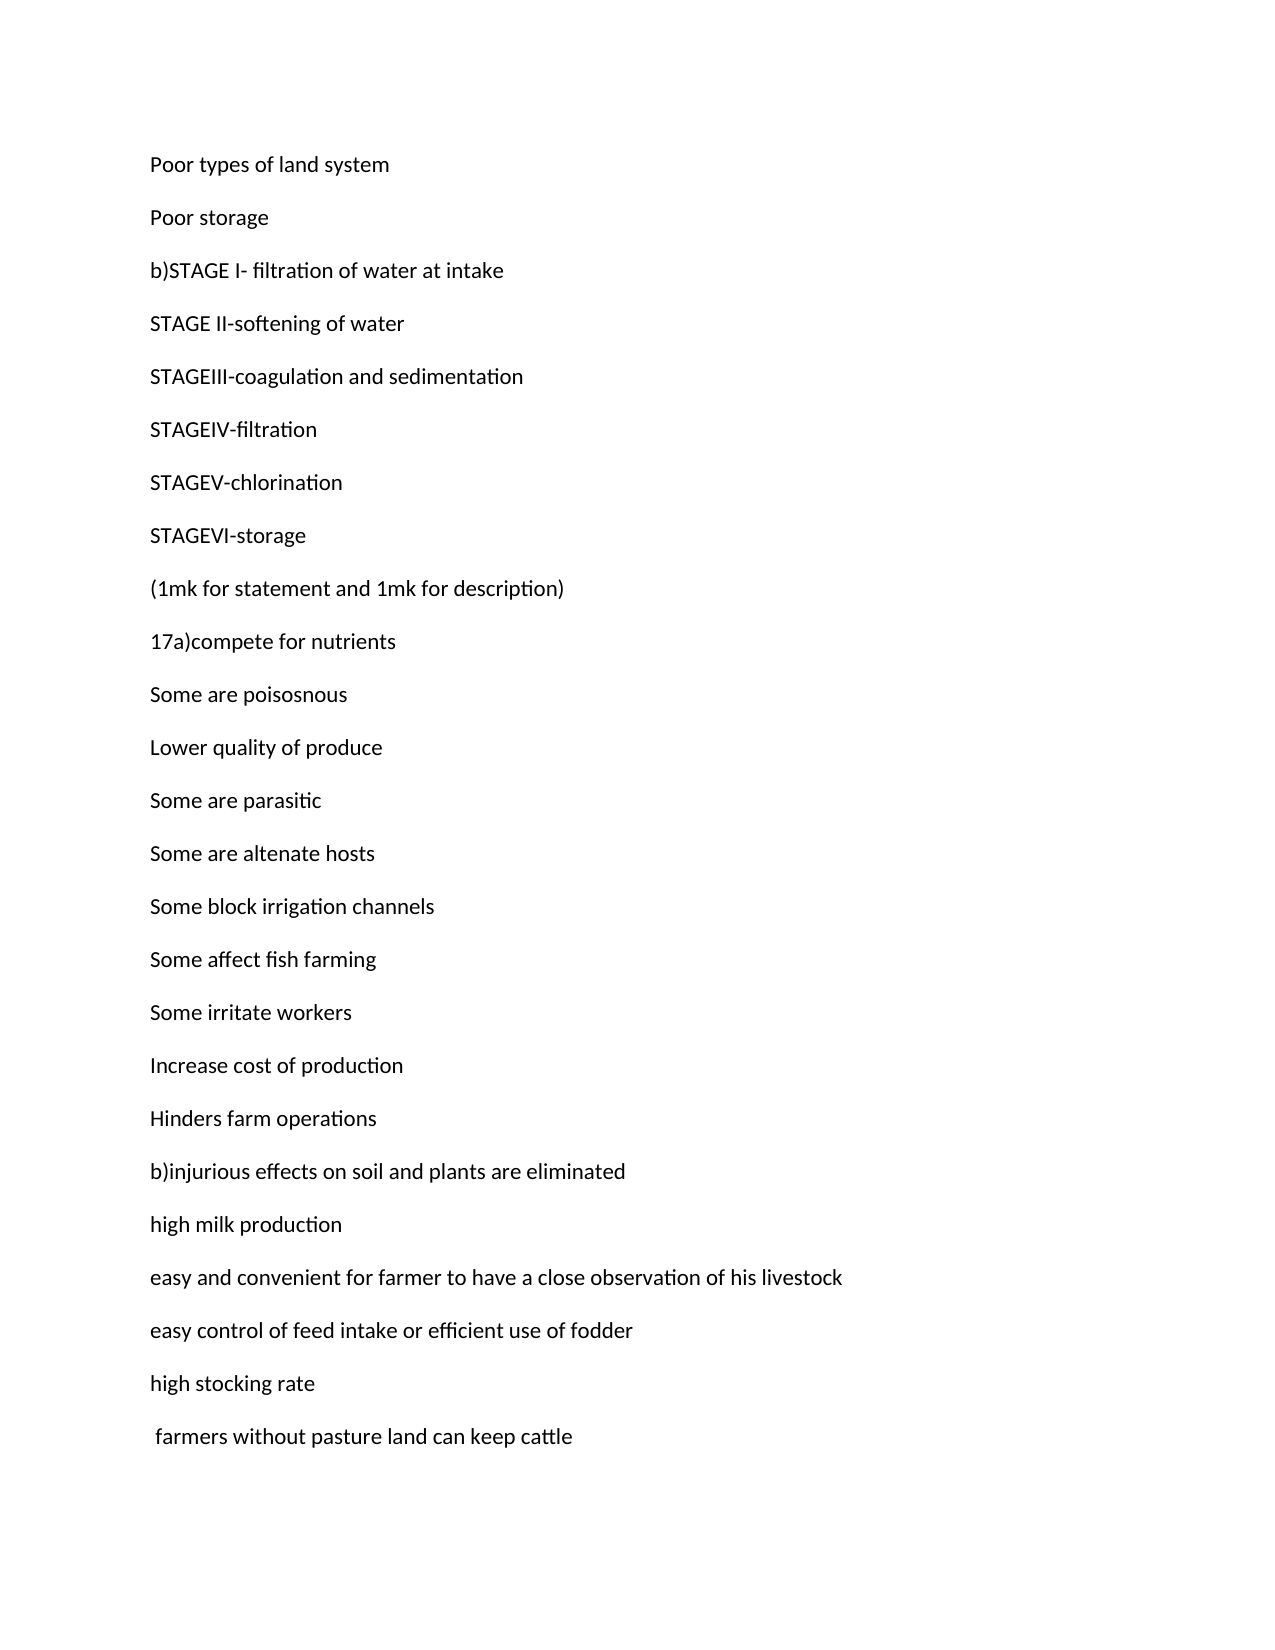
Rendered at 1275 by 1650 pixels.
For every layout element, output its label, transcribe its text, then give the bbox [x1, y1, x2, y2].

text STAGE II-softening of water [150, 309, 1125, 337]
text Lower quality of produce [150, 733, 1125, 761]
text b)STAGE I- filtration of water at intake [150, 256, 1125, 284]
text Increase cost of production [150, 1051, 1125, 1079]
text easy control of feed intake or efficient use of fodder [150, 1316, 1125, 1344]
text high stocking rate [150, 1369, 1125, 1397]
text STAGEIV-filtration [150, 415, 1125, 443]
text Hinders farm operations [150, 1104, 1125, 1132]
text Poor types of land system [150, 150, 1125, 178]
text Some are poisosnous [150, 680, 1125, 708]
text b)injurious effects on soil and plants are eliminated [150, 1157, 1125, 1185]
text Some irritate workers [150, 998, 1125, 1026]
text high milk production [150, 1210, 1125, 1238]
text (1mk for statement and 1mk for description) [150, 574, 1125, 602]
text Some affect fish farming [150, 945, 1125, 973]
text STAGEVI-storage [150, 521, 1125, 549]
text easy and convenient for farmer to have a close observation of his livestock [150, 1263, 1125, 1291]
text Some are altenate hosts [150, 839, 1125, 867]
text 17a)compete for nutrients [150, 627, 1125, 655]
text STAGEIII-coagulation and sedimentation [150, 362, 1125, 390]
text farmers without pasture land can keep cattle [150, 1422, 1125, 1451]
text STAGEV-chlorination [150, 468, 1125, 496]
text Some are parasitic [150, 786, 1125, 814]
text Some block irrigation channels [150, 892, 1125, 920]
text Poor storage [150, 203, 1125, 231]
